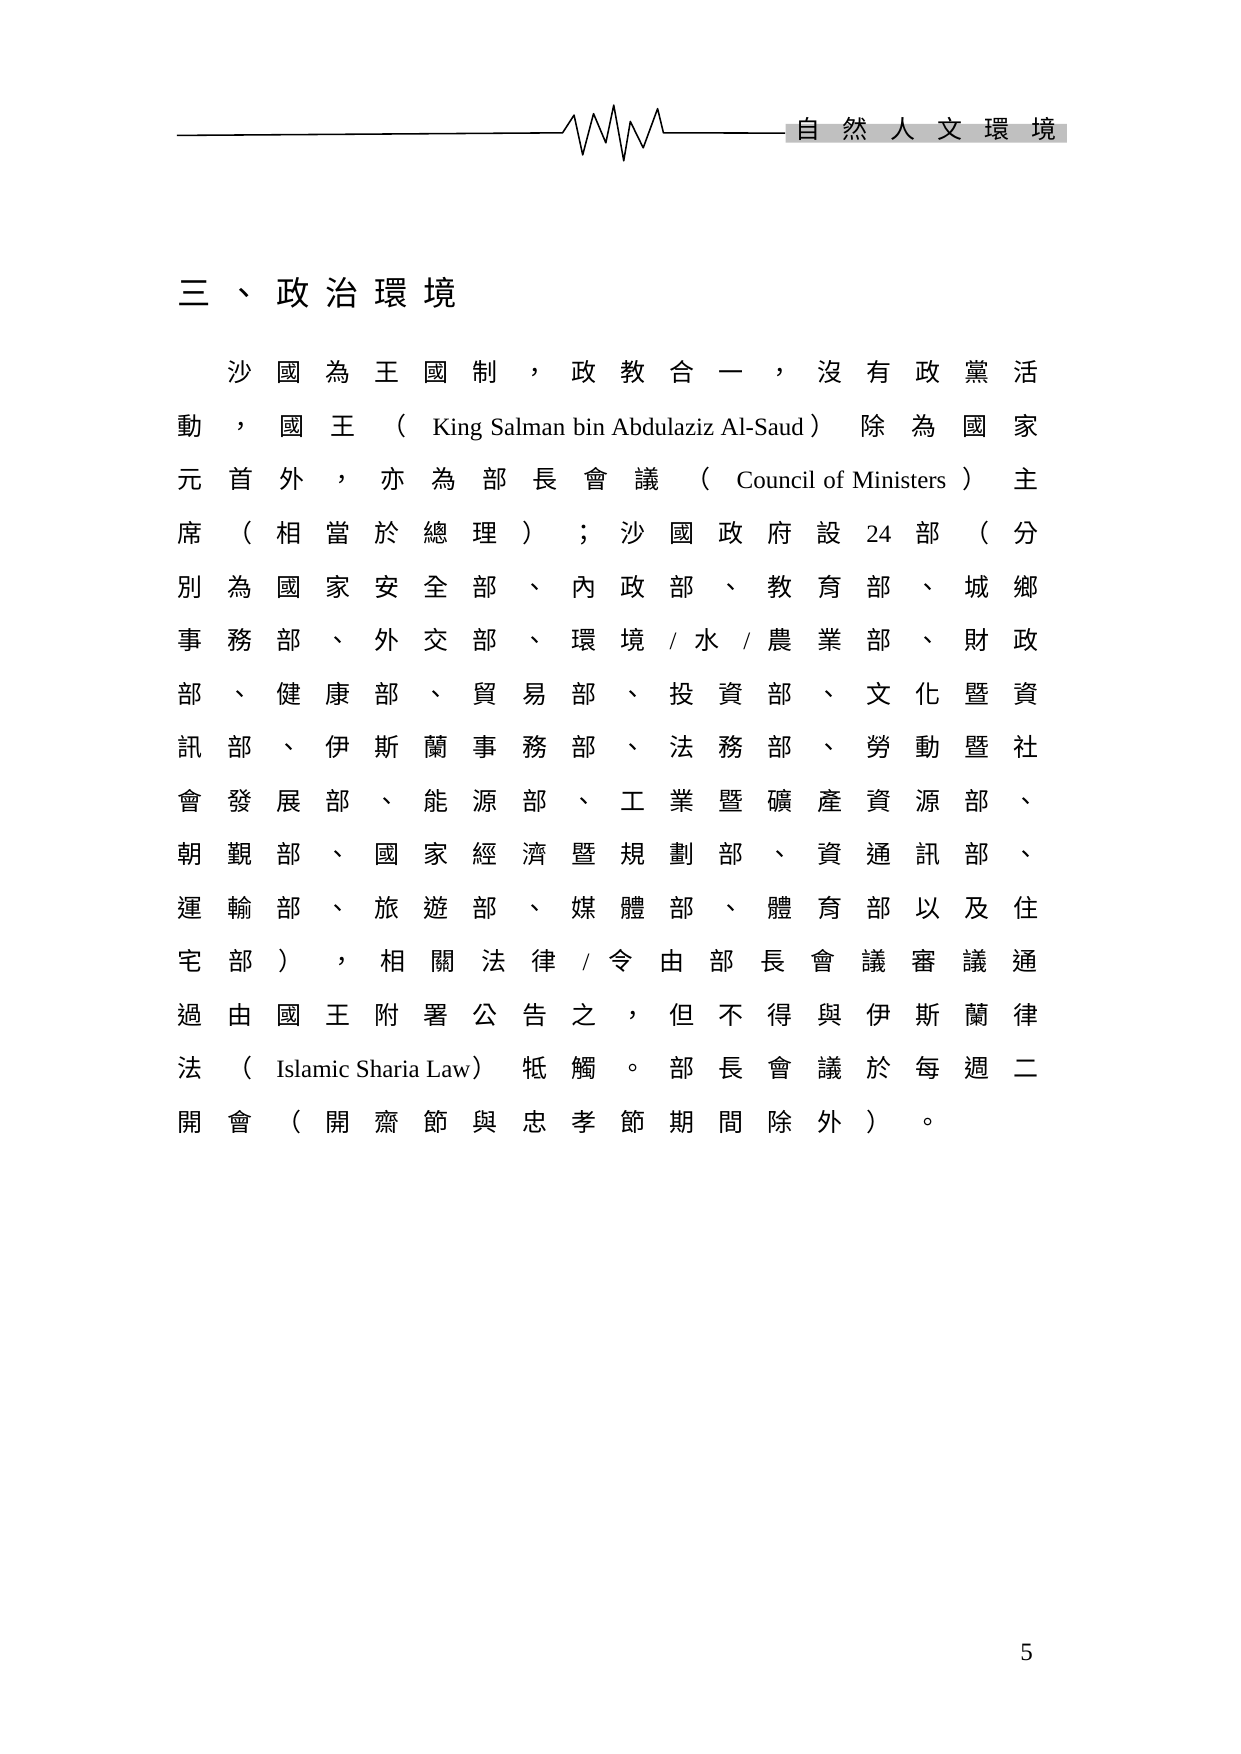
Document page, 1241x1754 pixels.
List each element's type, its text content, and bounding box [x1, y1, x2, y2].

text 沙國為王國制，政教合一，沒有政黨活動，國王（King Salman bin Abdulaziz Al-Saud）除為國家元首外，亦為部長會議（Council of Ministers）主席（相當於總理）；沙國政府設24部（分別為國家安全部、內政部、教育部、城鄉事務部、外交部、環境/水/農業部、財政部、健康部、貿易部、投資部、文化暨資訊部、伊斯蘭事務部、法務部、勞動暨社會發展部、能源部、工業暨礦產資源部、朝覲部、國家經濟暨規劃部、資通訊部、運輸部、旅遊部、媒體部、體育部以及住宅部），相關法律/令由部長會議審議通過由國王附署公告之，但不得與伊斯蘭律法（Islamic Sharia Law）牴觸。部長會議於每週二開會（開齋節與忠孝節期間除外）。 [178, 344, 1063, 1147]
text 三、政治環境 [178, 264, 1063, 317]
